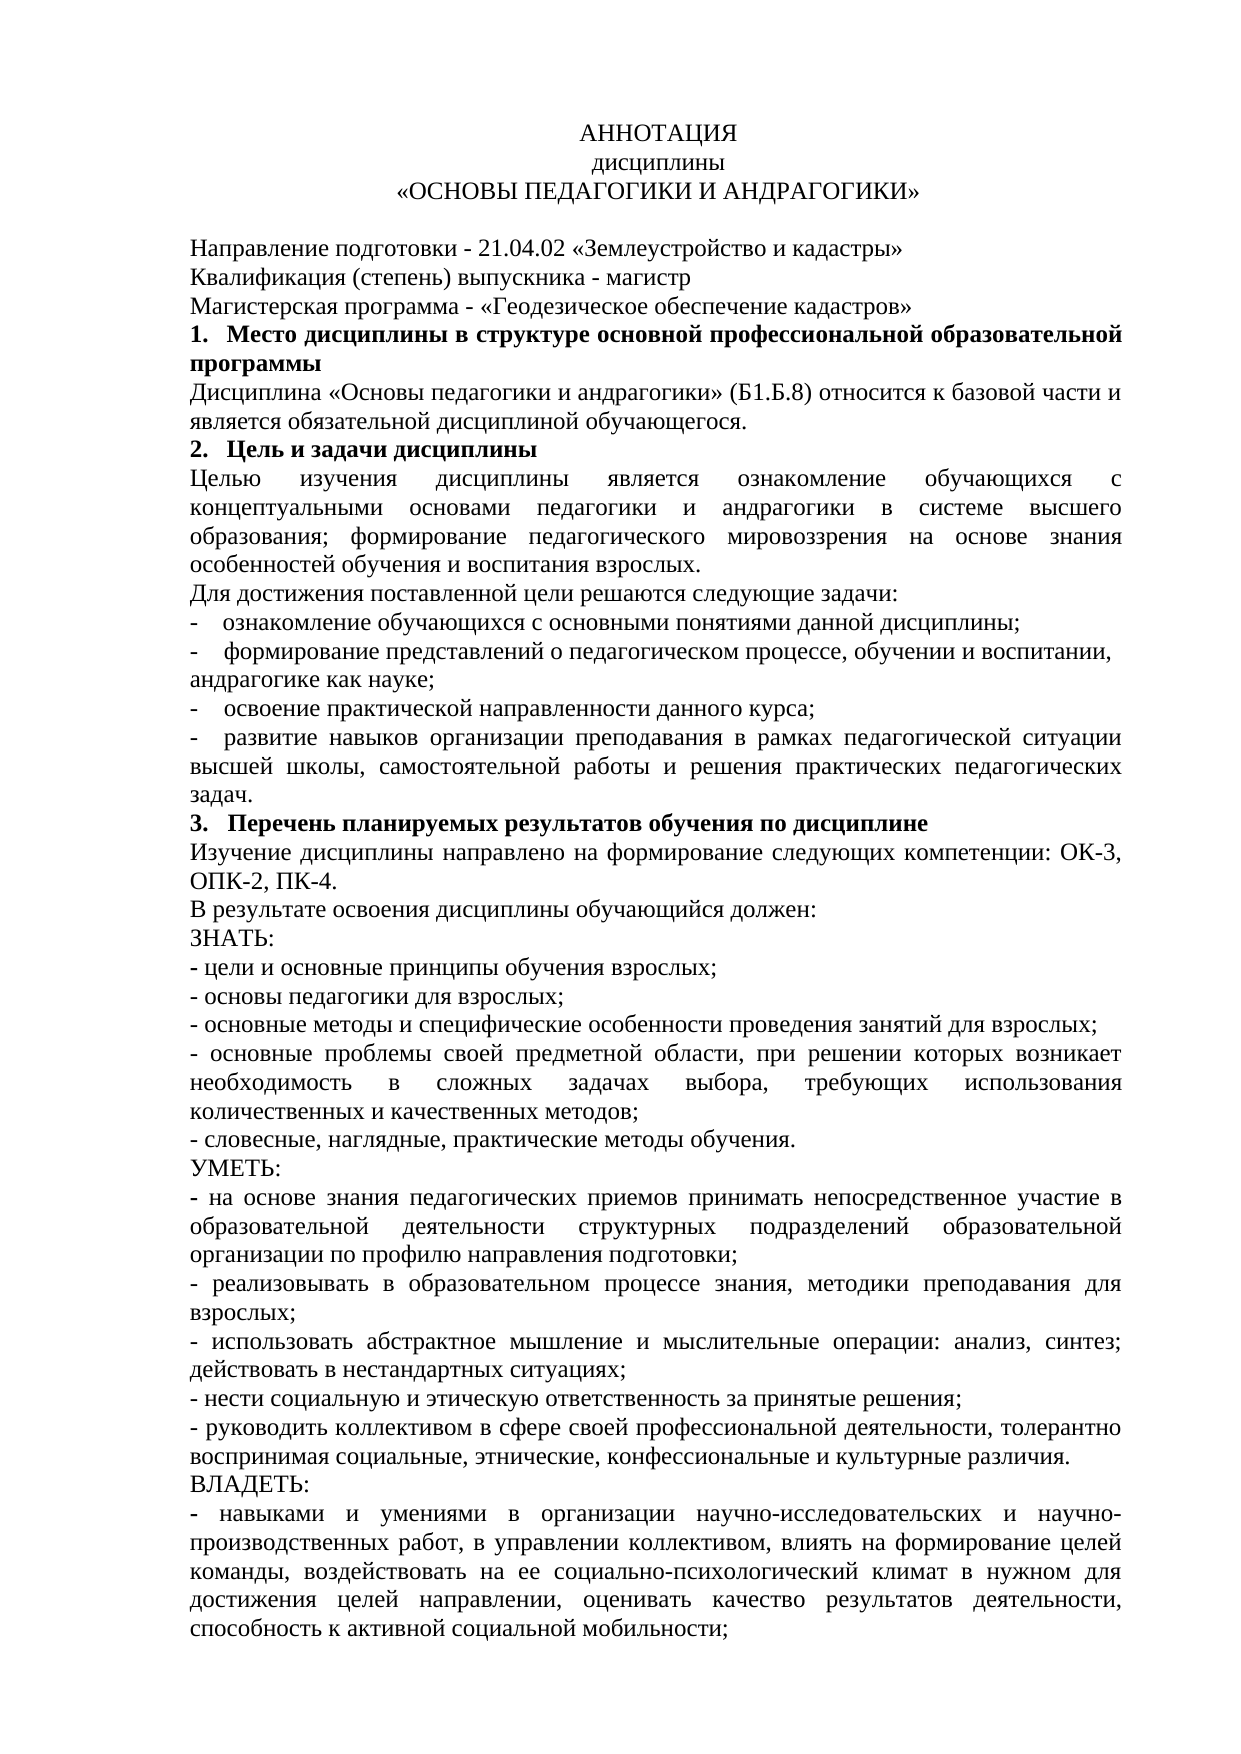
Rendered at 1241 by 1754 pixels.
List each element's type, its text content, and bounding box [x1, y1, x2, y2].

text - навыками и умениями в организации научно-исследовательских и научно-производственных работ, в управлении коллективом, влиять на формирование целей команды, воздействовать на ее социально-психологический климат в нужном для достижения целей направлении, оценивать качество результатов деятельности, способность к активной социальной мобильности; [189, 1498, 1123, 1642]
text - основы педагогики для взрослых; [189, 981, 1123, 1009]
text Целью изучения дисциплины является ознакомление обучающихся с концептуальными основами педагогики и андрагогики в системе высшего образования; формирование педагогического мировоззрения на основе знания особенностей обучения и воспитания взрослых. [189, 463, 1123, 578]
text ВЛАДЕТЬ: [189, 1469, 1123, 1498]
text - нести социальную и этическую ответственность за принятые решения; [189, 1383, 1123, 1412]
list развитие навыков организации преподавания в рамках педагогической ситуации высшей школы, самостоятельной работы и решения практических педагогических задач. [189, 722, 1123, 808]
text УМЕТЬ: [189, 1153, 1123, 1182]
text - руководить коллективом в сфере своей профессиональной деятельности, толерантно воспринимая социальные, этнические, конфессиональные и культурные различия. [189, 1412, 1123, 1469]
text Направление подготовки - 21.04.02 «Землеустройство и кадастры» [189, 233, 1123, 262]
text ЗНАТЬ: [189, 923, 1123, 952]
text Магистерская программа - «Геодезическое обеспечение кадастров» [189, 291, 1123, 319]
text - использовать абстрактное мышление и мыслительные операции: анализ, синтез; действовать в нестандартных ситуациях; [189, 1326, 1123, 1383]
text - словесные, наглядные, практические методы обучения. [189, 1124, 1123, 1153]
text - цели и основные принципы обучения взрослых; [189, 952, 1123, 981]
text - реализовывать в образовательном процессе знания, методики преподавания для взрослых; [189, 1268, 1123, 1326]
list формирование представлений о педагогическом процессе, обучении и воспитании, андрагогике как науке; [189, 636, 1123, 693]
text дисциплины [194, 147, 1123, 176]
text - на основе знания педагогических приемов принимать непосредственное участие в образовательной деятельности структурных подразделений образовательной организации по профилю направления подготовки; [189, 1182, 1123, 1268]
text «ОСНОВЫ ПЕДАГОГИКИ И АНДРАГОГИКИ» [194, 176, 1123, 204]
text АННОТАЦИЯ [194, 118, 1123, 147]
list Место дисциплины в структуре основной профессиональной образовательной программы [189, 319, 1123, 377]
list освоение практической направленности данного курса; [189, 693, 1123, 722]
text - основные методы и специфические особенности проведения занятий для взрослых; [189, 1009, 1123, 1038]
text В результате освоения дисциплины обучающийся должен: [189, 894, 1123, 923]
text Квалификация (степень) выпускника - магистр [189, 262, 1123, 291]
text Изучение дисциплины направлено на формирование следующих компетенции: ОК-3, ОПК-2, ПК-4. [189, 837, 1123, 894]
list ознакомление обучающихся с основными понятиями данной дисциплины; [189, 607, 1123, 636]
list Цель и задачи дисциплины [189, 434, 1123, 463]
text Для достижения поставленной цели решаются следующие задачи: [189, 578, 1123, 607]
list Перечень планируемых результатов обучения по дисциплине [189, 808, 1123, 837]
text - основные проблемы своей предметной области, при решении которых возникает необходимость в сложных задачах выбора, требующих использования количественных и качественных методов; [189, 1038, 1123, 1124]
text Дисциплина «Основы педагогики и андрагогики» (Б1.Б.8) относится к базовой части и является обязательной дисциплиной обучающегося. [189, 377, 1123, 434]
